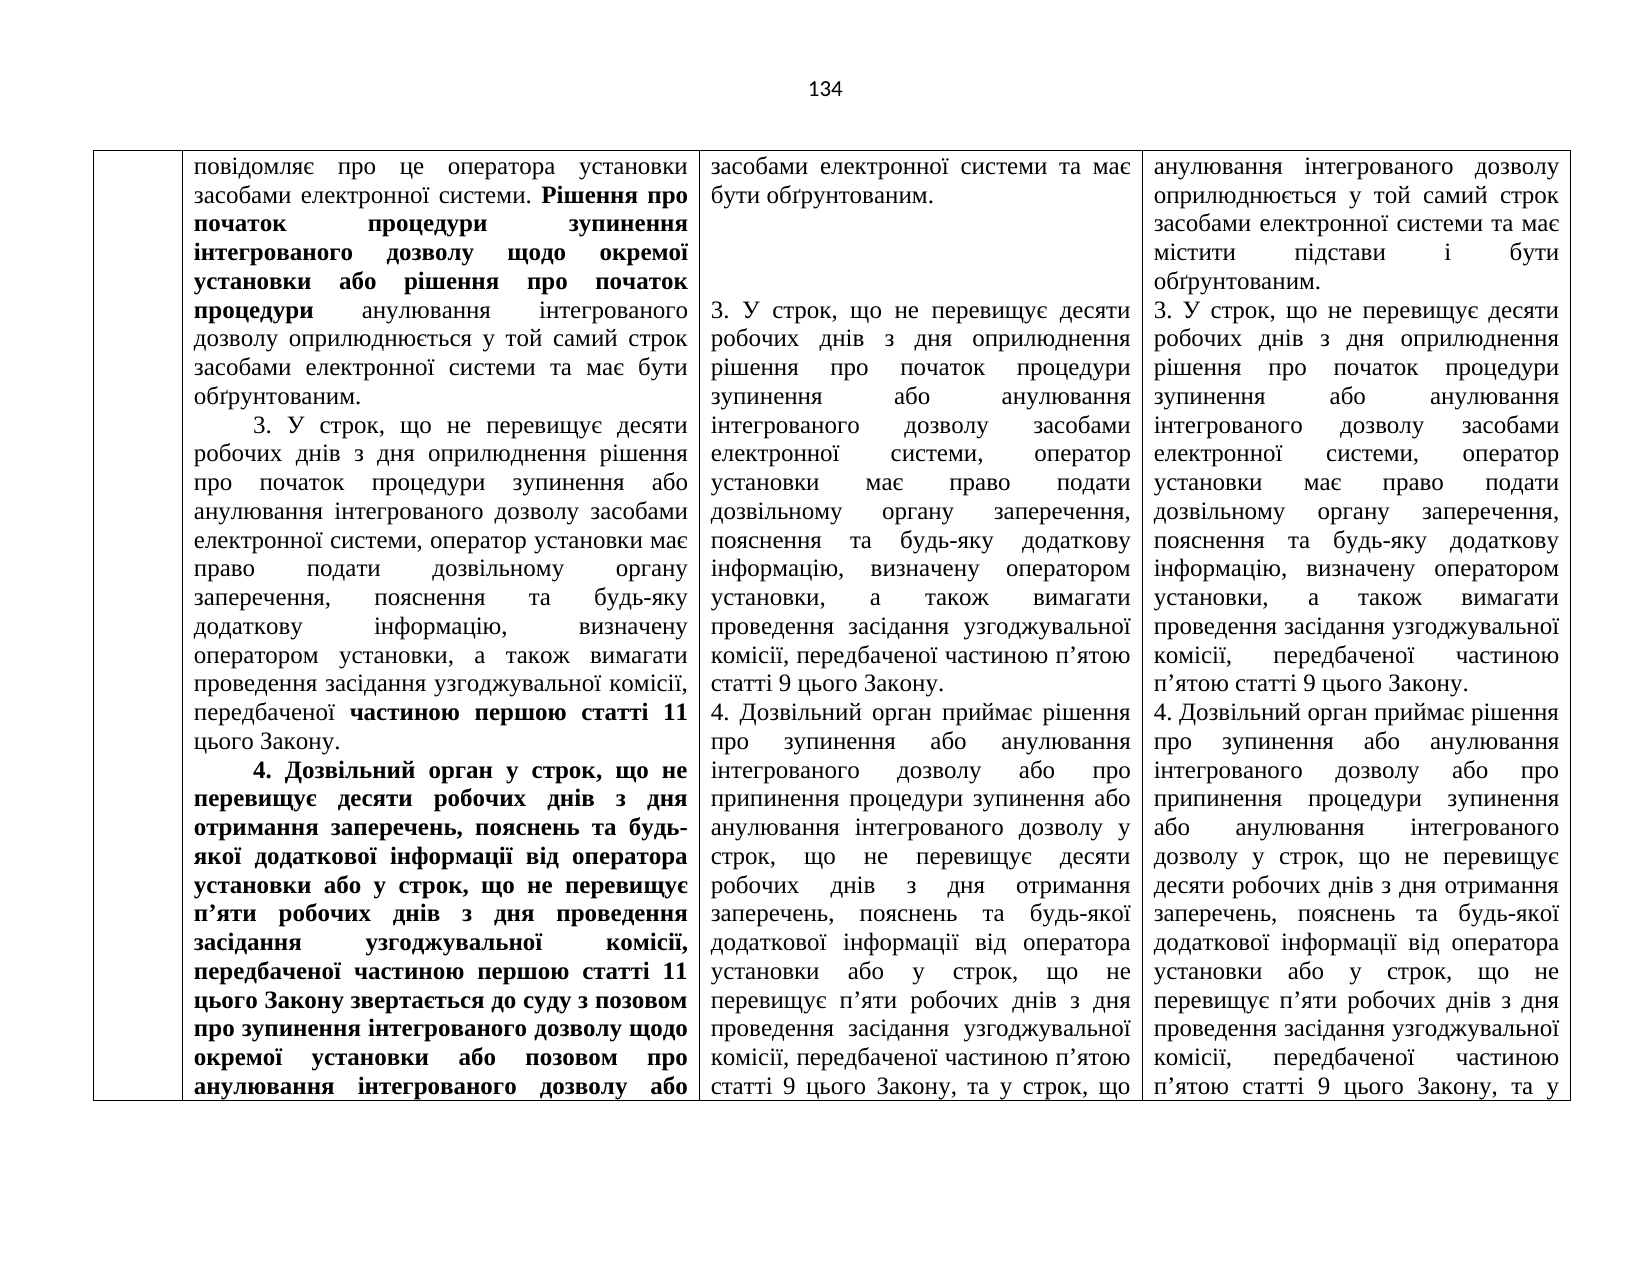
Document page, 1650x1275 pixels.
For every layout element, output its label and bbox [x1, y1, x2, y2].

table_cell [700, 151, 1142, 1100]
table_cell [94, 151, 182, 1100]
table_cell [183, 151, 699, 1100]
table_cell [1143, 151, 1570, 1100]
